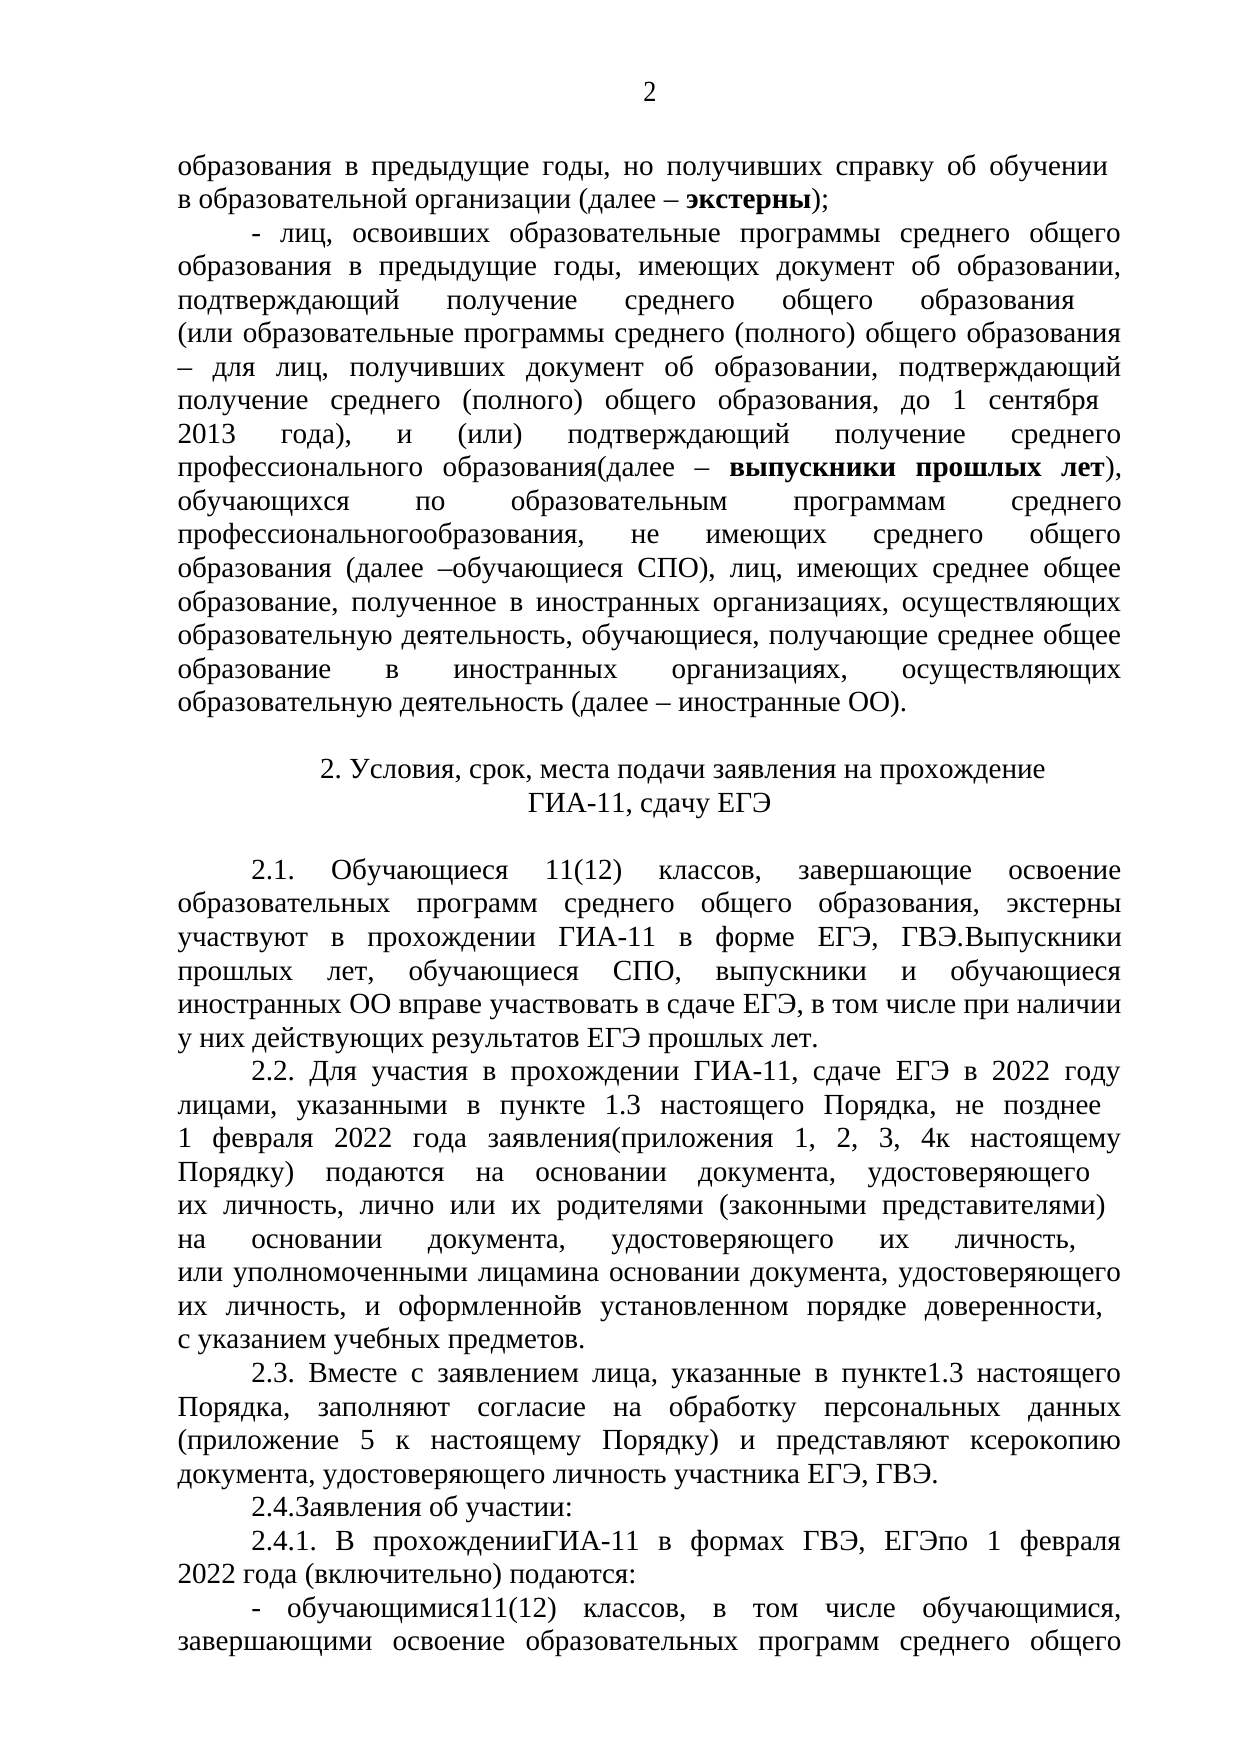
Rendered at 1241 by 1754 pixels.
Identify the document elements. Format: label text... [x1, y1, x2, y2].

text - лиц, освоивших образовательные программы среднего общего образования в предыдущие годы, имеющих документ об образовании, подтверждающий получение среднего общего образования (или образовательные программы среднего (полного) общего образования – для лиц, получивших документ об образовании, подтверждающий получение среднего (полного) общего образования, до 1 сентября 2013 года), и (или) подтверждающий получение среднего профессионального образования(далее – выпускники прошлых лет), обучающихся по образовательным программам среднего профессиональногообразования, не имеющих среднего общего образования (далее –обучающиеся СПО), лиц, имеющих среднее общее образование, полученное в иностранных организациях, осуществляющих образовательную деятельность, обучающиеся, получающие среднее общее образование в иностранных организациях, осуществляющих образовательную деятельность (далее – иностранные ОО). [177, 215, 1122, 718]
text 2. Условия, срок, места подачи заявления на прохождение ГИА-11, сдачу ЕГЭ [177, 751, 1122, 818]
text 2.4.Заявления об участии: [177, 1489, 1122, 1523]
text 2.2. Для участия в прохождении ГИА-11, сдаче ЕГЭ в 2022 году лицами, указанными в пункте 1.3 настоящего Порядка, не позднее 1 февраля 2022 года заявления(приложения 1, 2, 3, 4к настоящему Порядку) подаются на основании документа, удостоверяющего их личность, лично или их родителями (законными представителями) на основании документа, удостоверяющего их личность, или уполномоченными лицамина основании документа, удостоверяющего их личность, и оформленнойв установленном порядке доверенности, с указанием учебных предметов. [177, 1053, 1122, 1355]
text 2.3. Вместе с заявлением лица, указанные в пункте1.3 настоящего Порядка, заполняют согласие на обработку персональных данных (приложение 5 к настоящему Порядку) и представляют ксерокопию документа, удостоверяющего личность участника ЕГЭ, ГВЭ. [177, 1355, 1122, 1489]
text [177, 1590, 1122, 1657]
text 2.1. Обучающиеся 11(12) классов, завершающие освоение образовательных программ среднего общего образования, экстерны участвуют в прохождении ГИА-11 в форме ЕГЭ, ГВЭ.Выпускники прошлых лет, обучающиеся СПО, выпускники и обучающиеся иностранных ОО вправе участвовать в сдаче ЕГЭ, в том числе при наличии у них действующих результатов ЕГЭ прошлых лет. [177, 852, 1122, 1053]
text 2.4.1. В прохожденииГИА-11 в формах ГВЭ, ЕГЭпо 1 февраля 2022 года (включительно) подаются: [177, 1523, 1122, 1590]
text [177, 148, 1122, 215]
